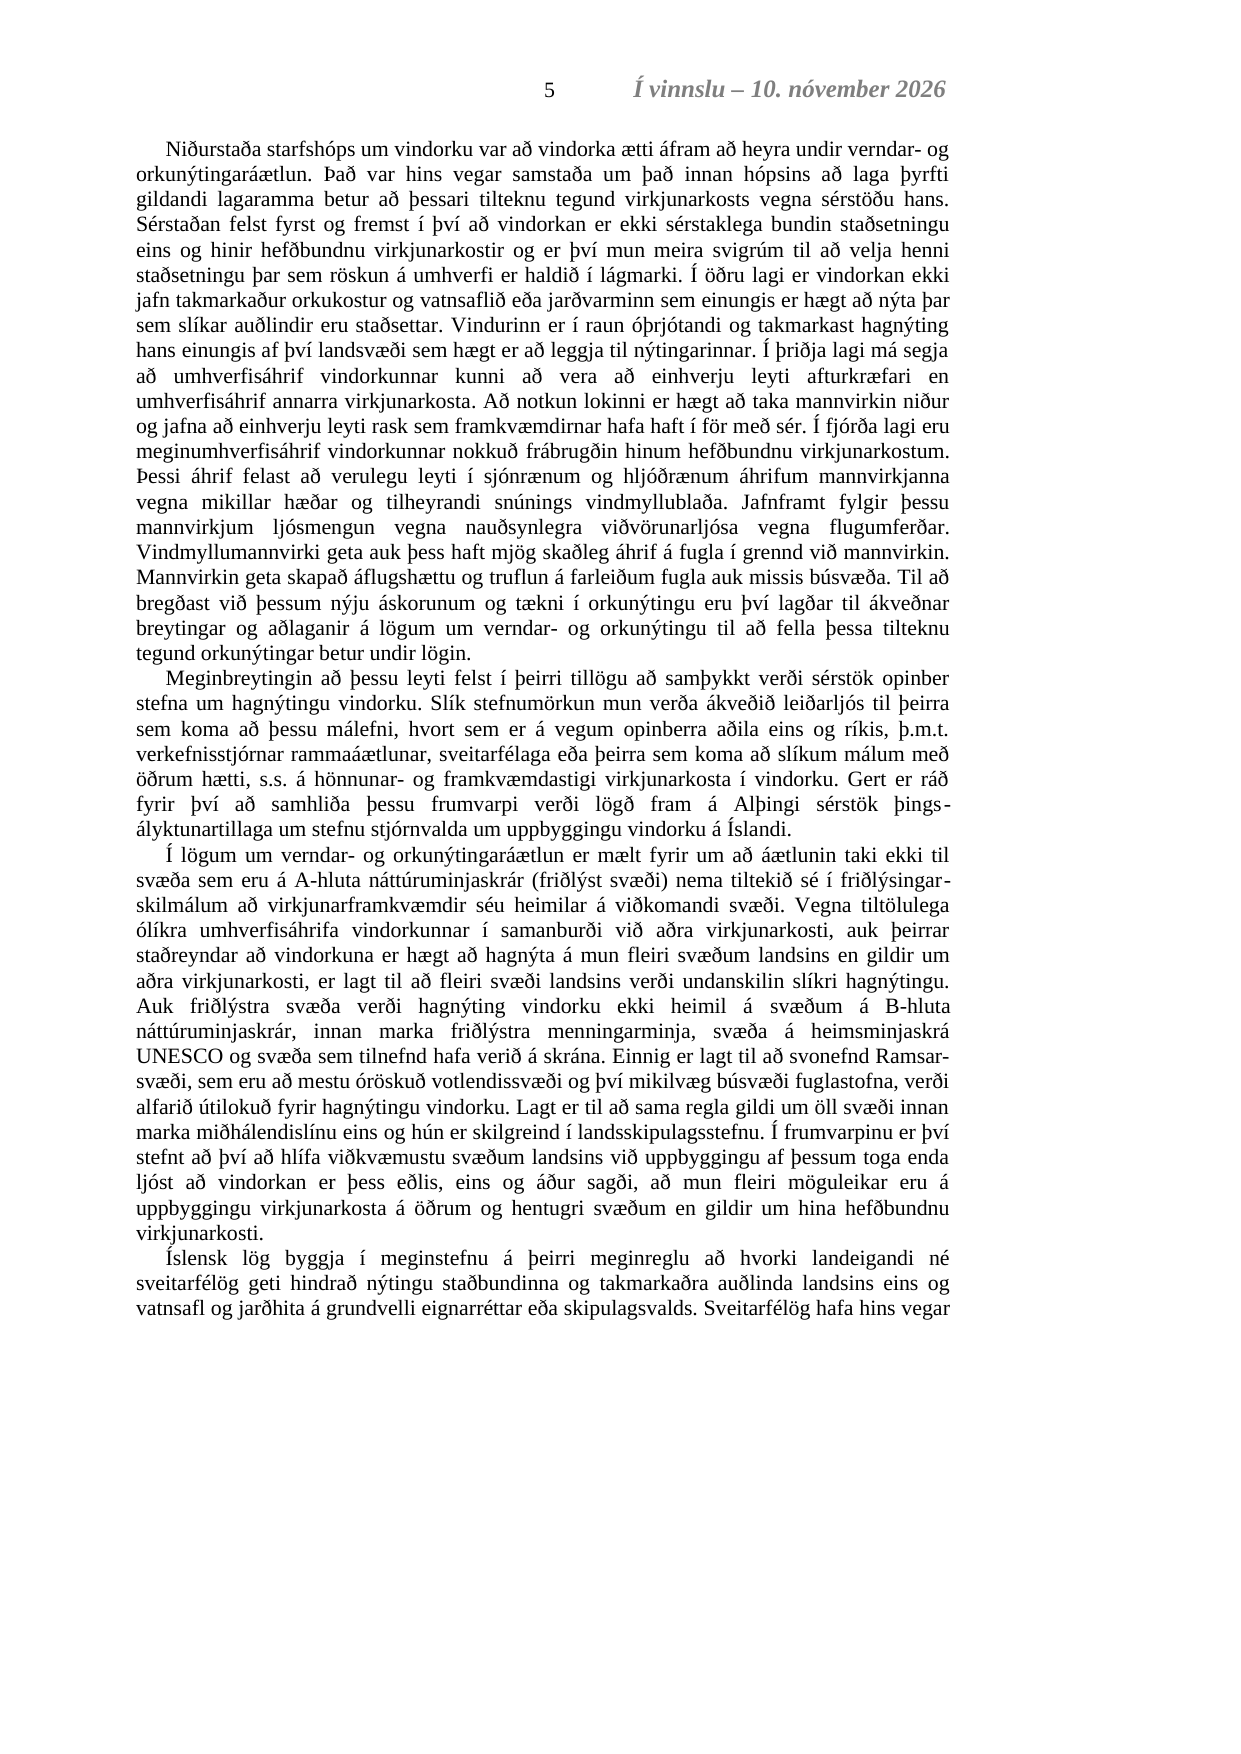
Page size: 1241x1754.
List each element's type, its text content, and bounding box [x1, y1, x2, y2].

text Niðurstaða starfshóps um vindorku var að vindorka ætti áfram að heyra undir verndar- og orkunýtingaráætlun. Það var hins vegar samstaða um það innan hópsins að laga þyrfti gildandi lagaramma betur að þessari tilteknu tegund virkjunarkosts vegna sérstöðu hans. Sérstaðan felst fyrst og fremst í því að vindorkan er ekki sérstaklega bundin staðsetningu eins og hinir hefðbundnu virkjunarkostir og er því mun meira svigrúm til að velja henni staðsetningu þar sem röskun á umhverfi er haldið í lágmarki. Í öðru lagi er vindorkan ekki jafn takmarkaður orkukostur og vatnsaflið eða jarðvarminn sem einungis er hægt að nýta þar sem slíkar auðlindir eru staðsettar. Vindurinn er í raun óþrjótandi og takmarkast hagnýting hans einungis af því landsvæði sem hægt er að leggja til nýtingarinnar. Í þriðja lagi má segja að umhverfisáhrif vindorkunnar kunni að vera að einhverju leyti afturkræfari en umhverfisáhrif annarra virkjunarkosta. Að notkun lokinni er hægt að taka mannvirkin niður og jafna að einhverju leyti rask sem framkvæmdirnar hafa haft í för með sér. Í fjórða lagi eru meginumhverfisáhrif vindorkunnar nokkuð frábrugðin hinum hefðbundnu virkjunarkostum. Þessi áhrif felast að verulegu leyti í sjónrænum og hljóðrænum áhrifum mannvirkjanna vegna mikillar hæðar og tilheyrandi snúnings vindmyllublaða. Jafnframt fylgir þessu mannvirkjum ljósmengun vegna nauðsynlegra viðvörunarljósa vegna flugumferðar. Vindmyllumannvirki geta auk þess haft mjög skaðleg áhrif á fugla í grennd við mannvirkin. Mannvirkin geta skapað áflugshættu og truflun á farleiðum fugla auk missis búsvæða. Til að bregðast við þessum nýju áskorunum og tækni í orkunýtingu eru því lagðar til ákveðnar breytingar og aðlaganir á lögum um verndar- og orkunýtingu til að fella þessa tilteknu tegund orkunýtingar betur undir lögin. [136, 136, 951, 665]
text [136, 1245, 951, 1321]
text Meginbreytingin að þessu leyti felst í þeirri tillögu að samþykkt verði sérstök opinber stefna um hagnýtingu vindorku. Slík stefnumörkun mun verða ákveðið leiðarljós til þeirra sem koma að þessu málefni, hvort sem er á vegum opinberra aðila eins og ríkis, þ.m.t. verkefnisstjórnar rammaáætlunar, sveitarfélaga eða þeirra sem koma að slíkum málum með öðrum hætti, s.s. á hönnunar- og framkvæmdastigi virkjunarkosta í vindorku. Gert er ráð fyrir því að samhliða þessu frumvarpi verði lögð fram á Alþingi sérstök þingsályktunartillaga um stefnu stjórnvalda um uppbyggingu vindorku á Íslandi. [136, 665, 951, 842]
text Í lögum um verndar- og orkunýtingaráætlun er mælt fyrir um að áætlunin taki ekki til svæða sem eru á A-hluta náttúruminjaskrár (friðlýst svæði) nema tiltekið sé í friðlýsingarskilmálum að virkjunarframkvæmdir séu heimilar á viðkomandi svæði. Vegna tiltölulega ólíkra umhverfisáhrifa vindorkunnar í samanburði við aðra virkjunarkosti, auk þeirrar staðreyndar að vindorkuna er hægt að hagnýta á mun fleiri svæðum landsins en gildir um aðra virkjunarkosti, er lagt til að fleiri svæði landsins verði undanskilin slíkri hagnýtingu. Auk friðlýstra svæða verði hagnýting vindorku ekki heimil á svæðum á B-hluta náttúruminjaskrár, innan marka friðlýstra menningarminja, svæða á heimsminjaskrá UNESCO og svæða sem tilnefnd hafa verið á skrána. Einnig er lagt til að svonefnd Ramsar-svæði, sem eru að mestu óröskuð votlendissvæði og því mikilvæg búsvæði fuglastofna, verði alfarið útilokuð fyrir hagnýtingu vindorku. Lagt er til að sama regla gildi um öll svæði innan marka miðhálendislínu eins og hún er skilgreind í landsskipulagsstefnu. Í frumvarpinu er því stefnt að því að hlífa viðkvæmustu svæðum landsins við uppbyggingu af þessum toga enda ljóst að vindorkan er þess eðlis, eins og áður sagði, að mun fleiri möguleikar eru á uppbyggingu virkjunarkosta á öðrum og hentugri svæðum en gildir um hina hefðbundnu virkjunarkosti. [136, 842, 951, 1245]
